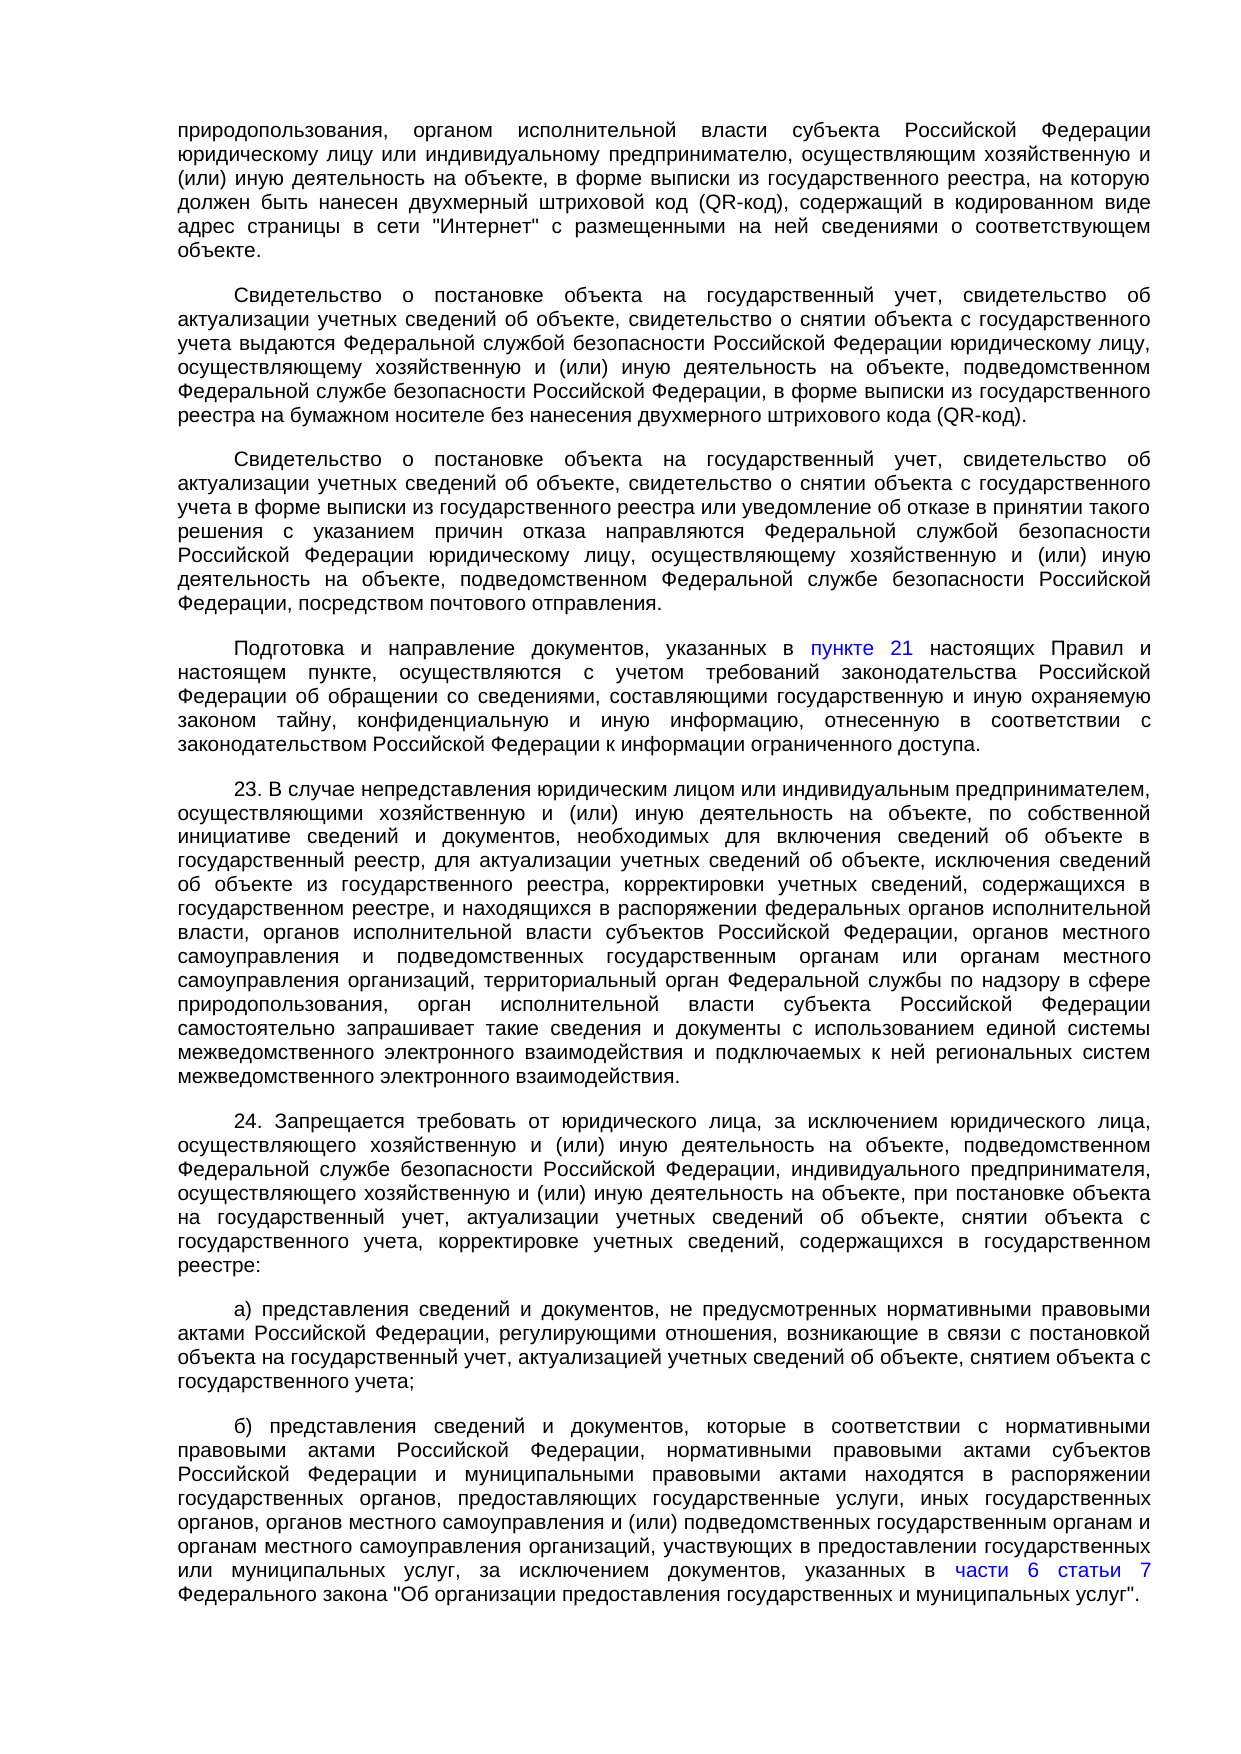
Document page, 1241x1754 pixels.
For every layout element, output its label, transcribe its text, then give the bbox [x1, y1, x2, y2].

text 23. В случае непредставления юридическим лицом или индивидуальным предпринимателем, осуществляющими хозяйственную и (или) иную деятельность на объекте, по собственной инициативе сведений и документов, необходимых для включения сведений об объекте в государственный реестр, для актуализации учетных сведений об объекте, исключения сведений об объекте из государственного реестра, корректировки учетных сведений, содержащихся в государственном реестре, и находящихся в распоряжении федеральных органов исполнительной власти, органов исполнительной власти субъектов Российской Федерации, органов местного самоуправления и подведомственных государственным органам или органам местного самоуправления организаций, территориальный орган Федеральной службы по надзору в сфере природопользования, орган исполнительной власти субъекта Российской Федерации самостоятельно запрашивает такие сведения и документы с использованием единой системы межведомственного электронного взаимодействия и подключаемых к ней региональных систем межведомственного электронного взаимодействия. [177, 776, 1152, 1088]
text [177, 118, 1152, 262]
text Подготовка и направление документов, указанных в пункте 21 настоящих Правил и настоящем пункте, осуществляются с учетом требований законодательства Российской Федерации об обращении со сведениями, составляющими государственную и иную охраняемую законом тайну, конфиденциальную и иную информацию, отнесенную в соответствии с законодательством Российской Федерации к информации ограниченного доступа. [177, 636, 1152, 756]
text а) представления сведений и документов, не предусмотренных нормативными правовыми актами Российской Федерации, регулирующими отношения, возникающие в связи с постановкой объекта на государственный учет, актуализацией учетных сведений об объекте, снятием объекта с государственного учета; [177, 1297, 1152, 1393]
text Свидетельство о постановке объекта на государственный учет, свидетельство об актуализации учетных сведений об объекте, свидетельство о снятии объекта с государственного учета в форме выписки из государственного реестра или уведомление об отказе в принятии такого решения с указанием причин отказа направляются Федеральной службой безопасности Российской Федерации юридическому лицу, осуществляющему хозяйственную и (или) иную деятельность на объекте, подведомственном Федеральной службе безопасности Российской Федерации, посредством почтового отправления. [177, 447, 1152, 615]
text Свидетельство о постановке объекта на государственный учет, свидетельство об актуализации учетных сведений об объекте, свидетельство о снятии объекта с государственного учета выдаются Федеральной службой безопасности Российской Федерации юридическому лицу, осуществляющему хозяйственную и (или) иную деятельность на объекте, подведомственном Федеральной службе безопасности Российской Федерации, в форме выписки из государственного реестра на бумажном носителе без нанесения двухмерного штрихового кода (QR-код). [177, 283, 1152, 426]
text 24. Запрещается требовать от юридического лица, за исключением юридического лица, осуществляющего хозяйственную и (или) иную деятельность на объекте, подведомственном Федеральной службе безопасности Российской Федерации, индивидуального предпринимателя, осуществляющего хозяйственную и (или) иную деятельность на объекте, при постановке объекта на государственный учет, актуализации учетных сведений об объекте, снятии объекта с государственного учета, корректировке учетных сведений, содержащихся в государственном реестре: [177, 1109, 1152, 1276]
text б) представления сведений и документов, которые в соответствии с нормативными правовыми актами Российской Федерации, нормативными правовыми актами субъектов Российской Федерации и муниципальными правовыми актами находятся в распоряжении государственных органов, предоставляющих государственные услуги, иных государственных органов, органов местного самоуправления и (или) подведомственных государственным органам и органам местного самоуправления организаций, участвующих в предоставлении государственных или муниципальных услуг, за исключением документов, указанных в части 6 статьи 7 Федерального закона "Об организации предоставления государственных и муниципальных услуг". [177, 1414, 1152, 1606]
